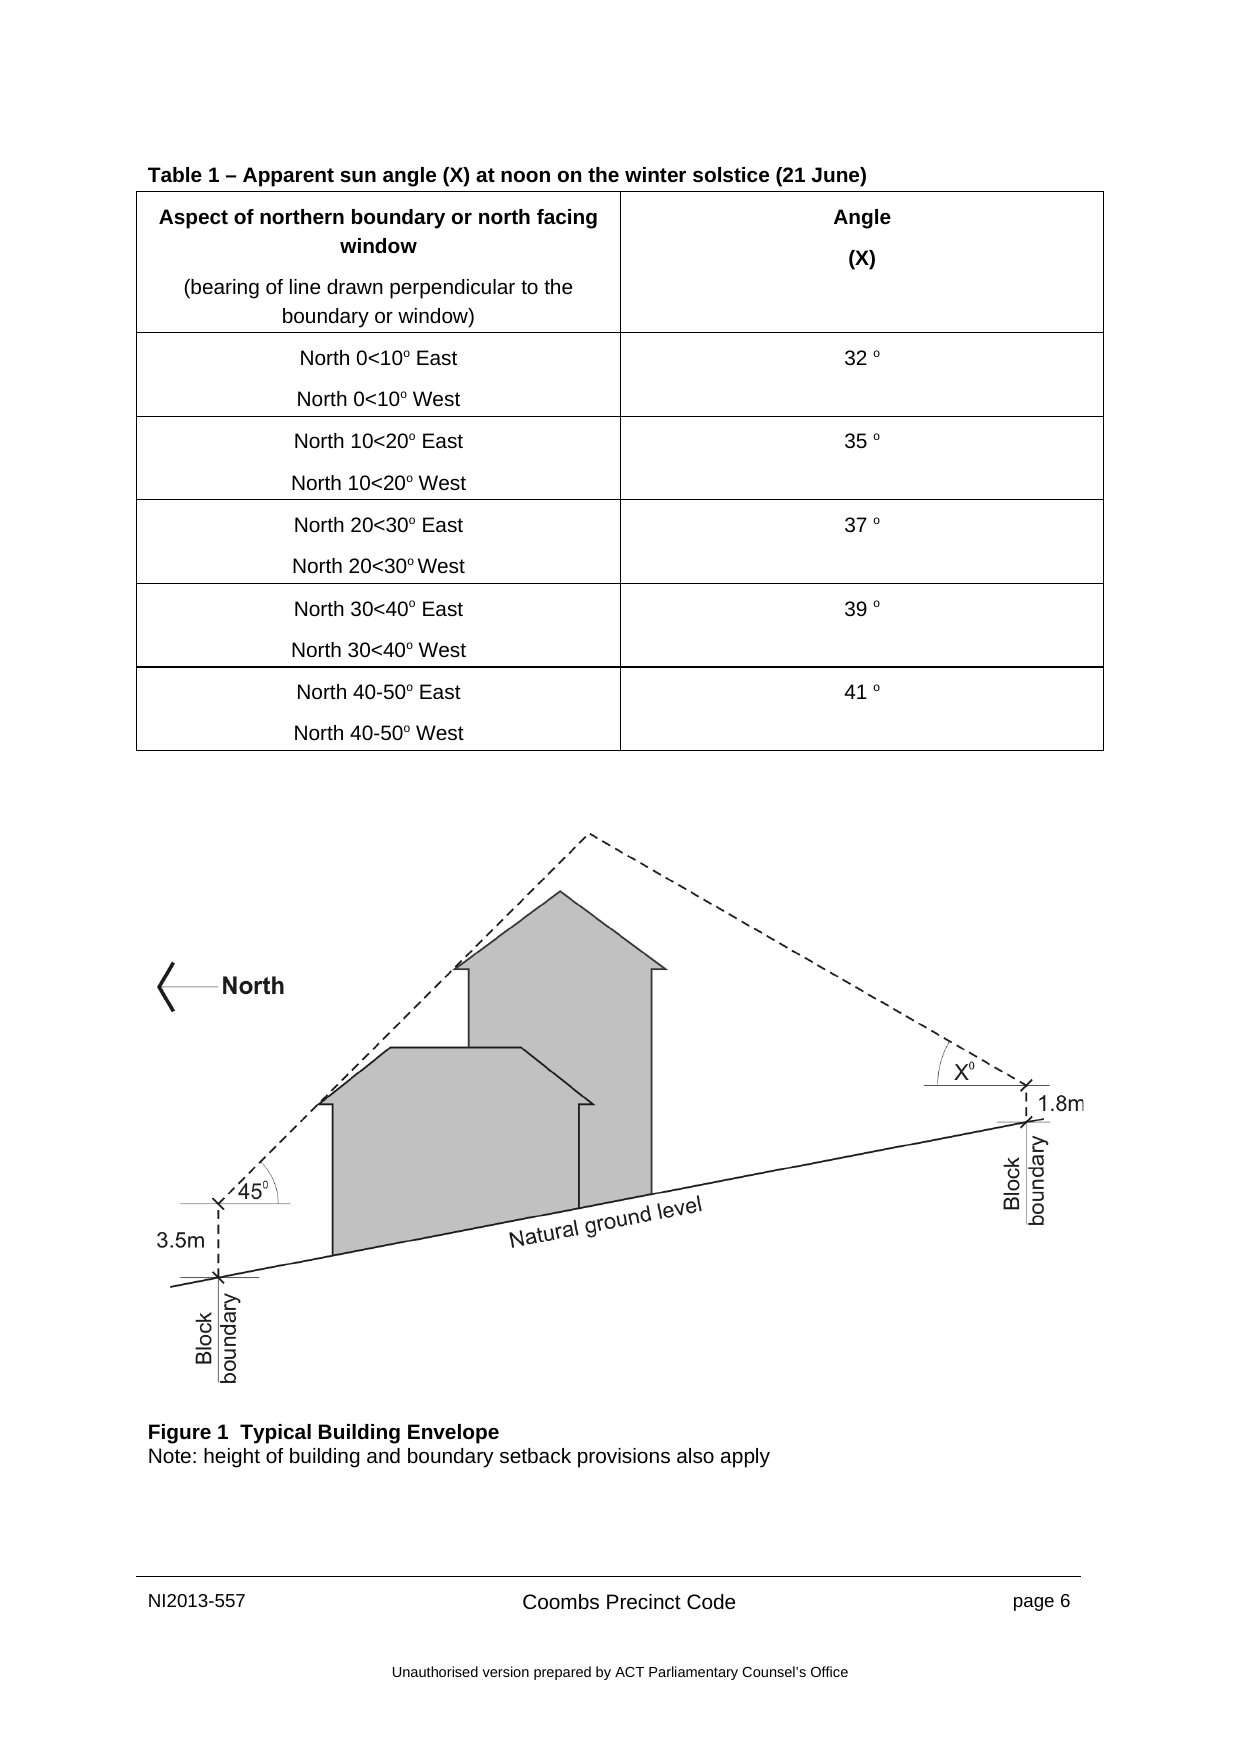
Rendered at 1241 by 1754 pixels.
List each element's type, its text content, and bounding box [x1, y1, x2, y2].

table_cell North 0<10o East North 0<10o West [137, 333, 620, 416]
table_cell North 30<40o East North 30<40o West [137, 584, 620, 666]
text Table 1 – Apparent sun angle (X) at noon on the winter solstice (21 June) [148, 162, 1092, 186]
table_cell 41 o [621, 668, 1103, 750]
picture [156, 833, 1084, 1384]
table_cell North 40-50o East North 40-50o West [137, 668, 620, 750]
table_cell 39 o [621, 584, 1103, 666]
table_cell 37 o [621, 500, 1103, 583]
table_cell North 10<20o East North 10<20o West [137, 417, 620, 499]
table_cell 35 o [621, 417, 1103, 499]
title Figure 1 Typical Building Envelope [148, 1420, 1092, 1444]
text Note: height of building and boundary setback provisions also apply [148, 1444, 1092, 1468]
table_cell North 20<30o East North 20<30o West [137, 500, 620, 583]
table_header Angle (X) [621, 192, 1103, 332]
table_cell 32 o [621, 333, 1103, 416]
table_header Aspect of northern boundary or north facing window (bearing of line drawn perpendicular to the boundary or window) [137, 192, 620, 332]
